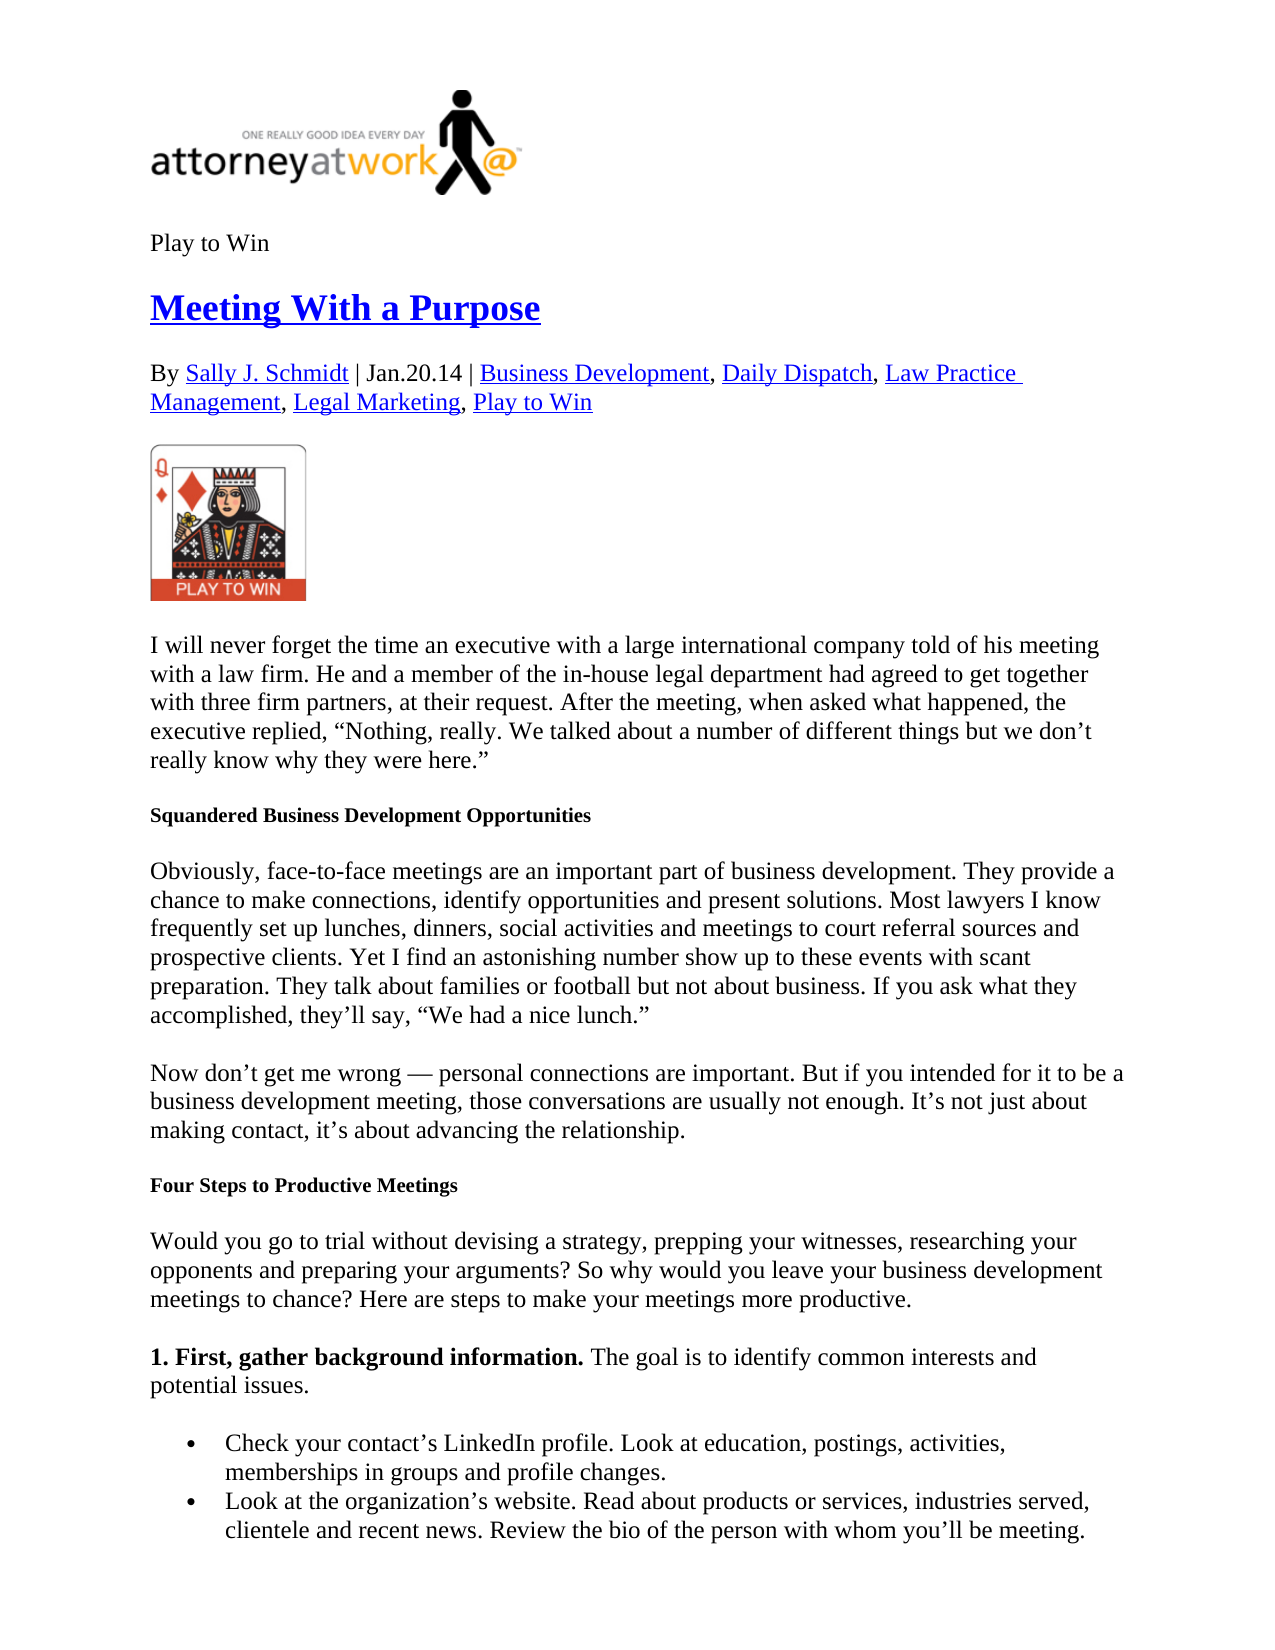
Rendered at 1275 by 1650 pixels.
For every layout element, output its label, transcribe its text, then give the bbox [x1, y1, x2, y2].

list Look at the organization’s website. Read about products or services, industries served, clientele and recent news. Review the bio of the person with whom you’ll be meeting. [187, 1486, 1125, 1543]
text By Sally J. Schmidt | Jan.20.14 | Business Development, Daily Dispatch, Law Practice Management, Legal Marketing, Play to Win [150, 358, 1125, 415]
text 1. First, gather background information. The goal is to identify common interests and potential issues. [150, 1342, 1125, 1399]
picture [150, 444, 307, 601]
text Four Steps to Productive Meetings [150, 1173, 1125, 1197]
text Would you go to trial without devising a strategy, prepping your witnesses, researching your opponents and preparing your arguments? So why would you leave your business development meetings to chance? Here are steps to make your meetings more productive. [150, 1226, 1125, 1313]
text Play to Win [150, 228, 1125, 256]
text Meeting With a Purpose [150, 286, 1125, 329]
text Obviously, face-to-face meetings are an important part of business development. They provide a chance to make connections, identify opportunities and present solutions. Most lawyers I know frequently set up lunches, dinners, social activities and meetings to court referral sources and prospective clients. Yet I find an astonishing number show up to these events with scant preparation. They talk about families or football but not about business. If you ask what they accomplished, they’ll say, “We had a nice lunch.” [150, 856, 1125, 1028]
picture [150, 90, 523, 195]
text Now don’t get me wrong — personal connections are important. But if you intended for it to be a business development meeting, those conversations are usually not enough. It’s not just about making contact, it’s about advancing the relationship. [150, 1058, 1125, 1144]
text I will never forget the time an executive with a large international company told of his meeting with a law firm. He and a member of the in-house legal department had agreed to get together with three firm partners, at their request. After the meeting, when asked what happened, the executive replied, “Nothing, really. We talked about a number of different things but we don’t really know why they were here.” [150, 630, 1125, 774]
list Check your contact’s LinkedIn profile. Look at education, postings, activities, memberships in groups and profile changes. [187, 1428, 1125, 1486]
text Squandered Business Development Opportunities [150, 803, 1125, 827]
